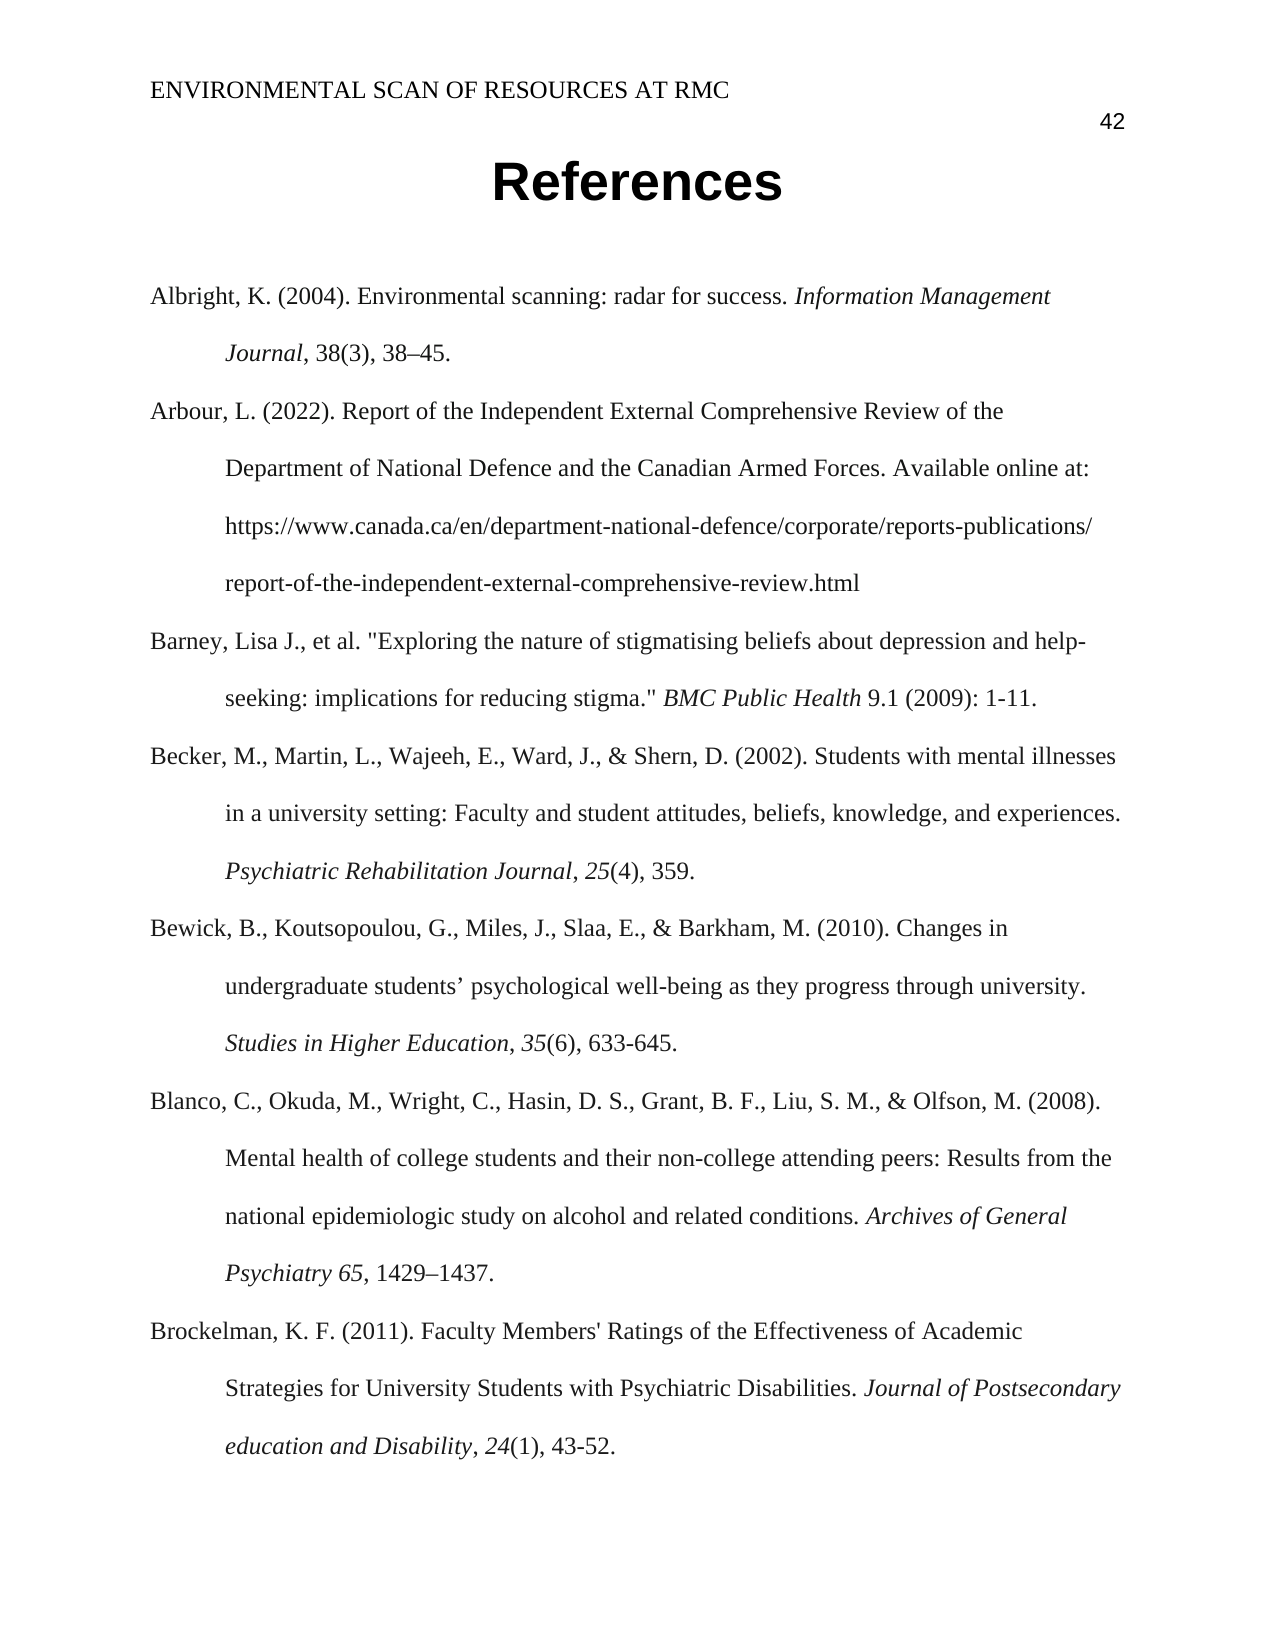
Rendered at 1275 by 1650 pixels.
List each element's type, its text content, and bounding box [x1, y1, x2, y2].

text Bewick, B., Koutsopoulou, G., Miles, J., Slaa, E., & Barkham, M. (2010). Changes in undergraduate students’ psychological well‐being as they progress through university. Studies in Higher Education, 35(6), 633-645. [150, 913, 1125, 1057]
text Blanco, C., Okuda, M., Wright, C., Hasin, D. S., Grant, B. F., Liu, S. M., & Olfson, M. (2008). Mental health of college students and their non-college attending peers: Results from the national epidemiologic study on alcohol and related conditions. Archives of General Psychiatry 65, 1429–1437. [150, 1086, 1125, 1287]
text Brockelman, K. F. (2011). Faculty Members' Ratings of the Effectiveness of Academic Strategies for University Students with Psychiatric Disabilities. Journal of Postsecondary education and Disability, 24(1), 43-52. [150, 1316, 1125, 1459]
text Becker, M., Martin, L., Wajeeh, E., Ward, J., & Shern, D. (2002). Students with mental illnesses in a university setting: Faculty and student attitudes, beliefs, knowledge, and experiences. Psychiatric Rehabilitation Journal, 25(4), 359. [150, 741, 1125, 884]
text Barney, Lisa J., et al. "Exploring the nature of stigmatising beliefs about depression and help-seeking: implications for reducing stigma." BMC Public Health 9.1 (2009): 1-11. [150, 626, 1125, 712]
text Arbour, L. (2022). Report of the Independent External Comprehensive Review of the Department of National Defence and the Canadian Armed Forces. Available online at: https://www.canada.ca/en/department-national-defence/corporate/reports-publications/report-of-the-independent-external-comprehensive-review.html [150, 396, 1125, 597]
title References [150, 150, 1125, 212]
text Albright, K. (2004). Environmental scanning: radar for success. Information Management Journal, 38(3), 38–45. [150, 281, 1125, 367]
